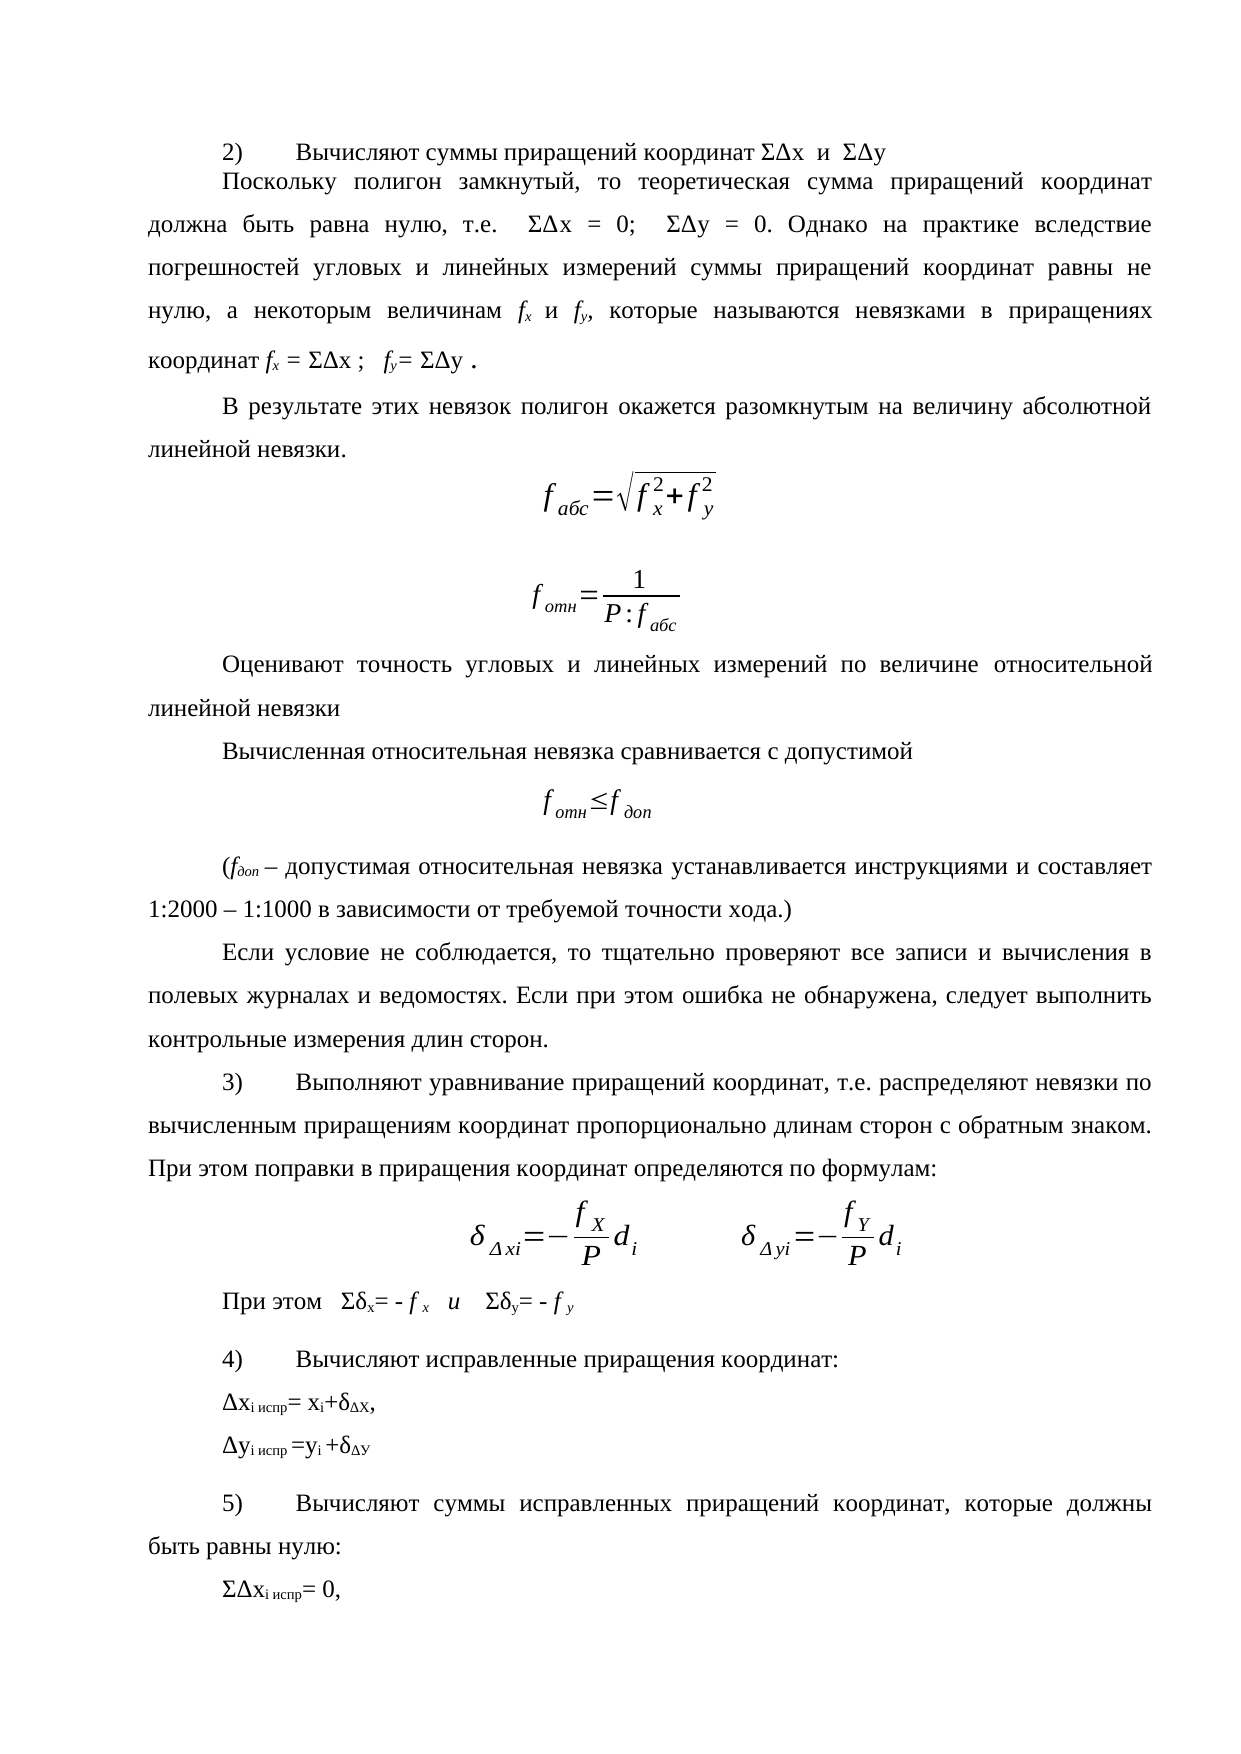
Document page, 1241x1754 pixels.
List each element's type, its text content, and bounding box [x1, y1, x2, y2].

text Оценивают точность угловых и линейных измерений по величине относительной линейной невязки [148, 477, 1153, 721]
list Вычисляют исправленные приращения координат: [148, 1344, 1153, 1373]
text Δyi испр =yi +δ∆У [148, 1430, 1153, 1459]
text Поскольку полигон замкнутый, то теоретическая сумма приращений координат должна быть равна нулю, т.е. ΣΔx = 0; ΣΔy = 0. Однако на практике вследствие погрешностей угловых и линейных измерений суммы приращений координат равны не нулю, а некоторым величинам fx и fy, которые называются невязками в приращениях координат fx = ΣΔx ; fy= ΣΔy . [148, 166, 1153, 374]
text При этом Σδx= - f x и Σδy= - f y [148, 1286, 1153, 1315]
list Вычисляют суммы приращений координат ΣΔx и ΣΔy [148, 137, 1153, 166]
text (fдоп – допустимая относительная невязка устанавливается инструкциями и составляет 1:2000 – 1:1000 в зависимости от требуемой точности хода.) [148, 779, 1153, 923]
text Если условие не соблюдается, то тщательно проверяют все записи и вычисления в полевых журналах и ведомостях. Если при этом ошибка не обнаружена, следует выполнить контрольные измерения длин сторон. [148, 937, 1153, 1052]
text Δxi испр= xi+δ∆X, [148, 1387, 1153, 1416]
list Вычисляют суммы исправленных приращений координат, которые должны быть равны нулю: [148, 1488, 1153, 1559]
text В результате этих невязок полигон окажется разомкнутым на величину абсолютной линейной невязки. [148, 391, 1153, 463]
text Вычисленная относительная невязка сравнивается с допустимой [148, 736, 1153, 764]
text ΣΔxi испр= 0, [148, 1574, 1153, 1603]
list Выполняют уравнивание приращений координат, т.е. распределяют невязки по вычисленным приращениям координат пропорционально длинам сторон с обратным знаком. При этом поправки в приращения координат определяются по формулам: [148, 1067, 1153, 1182]
